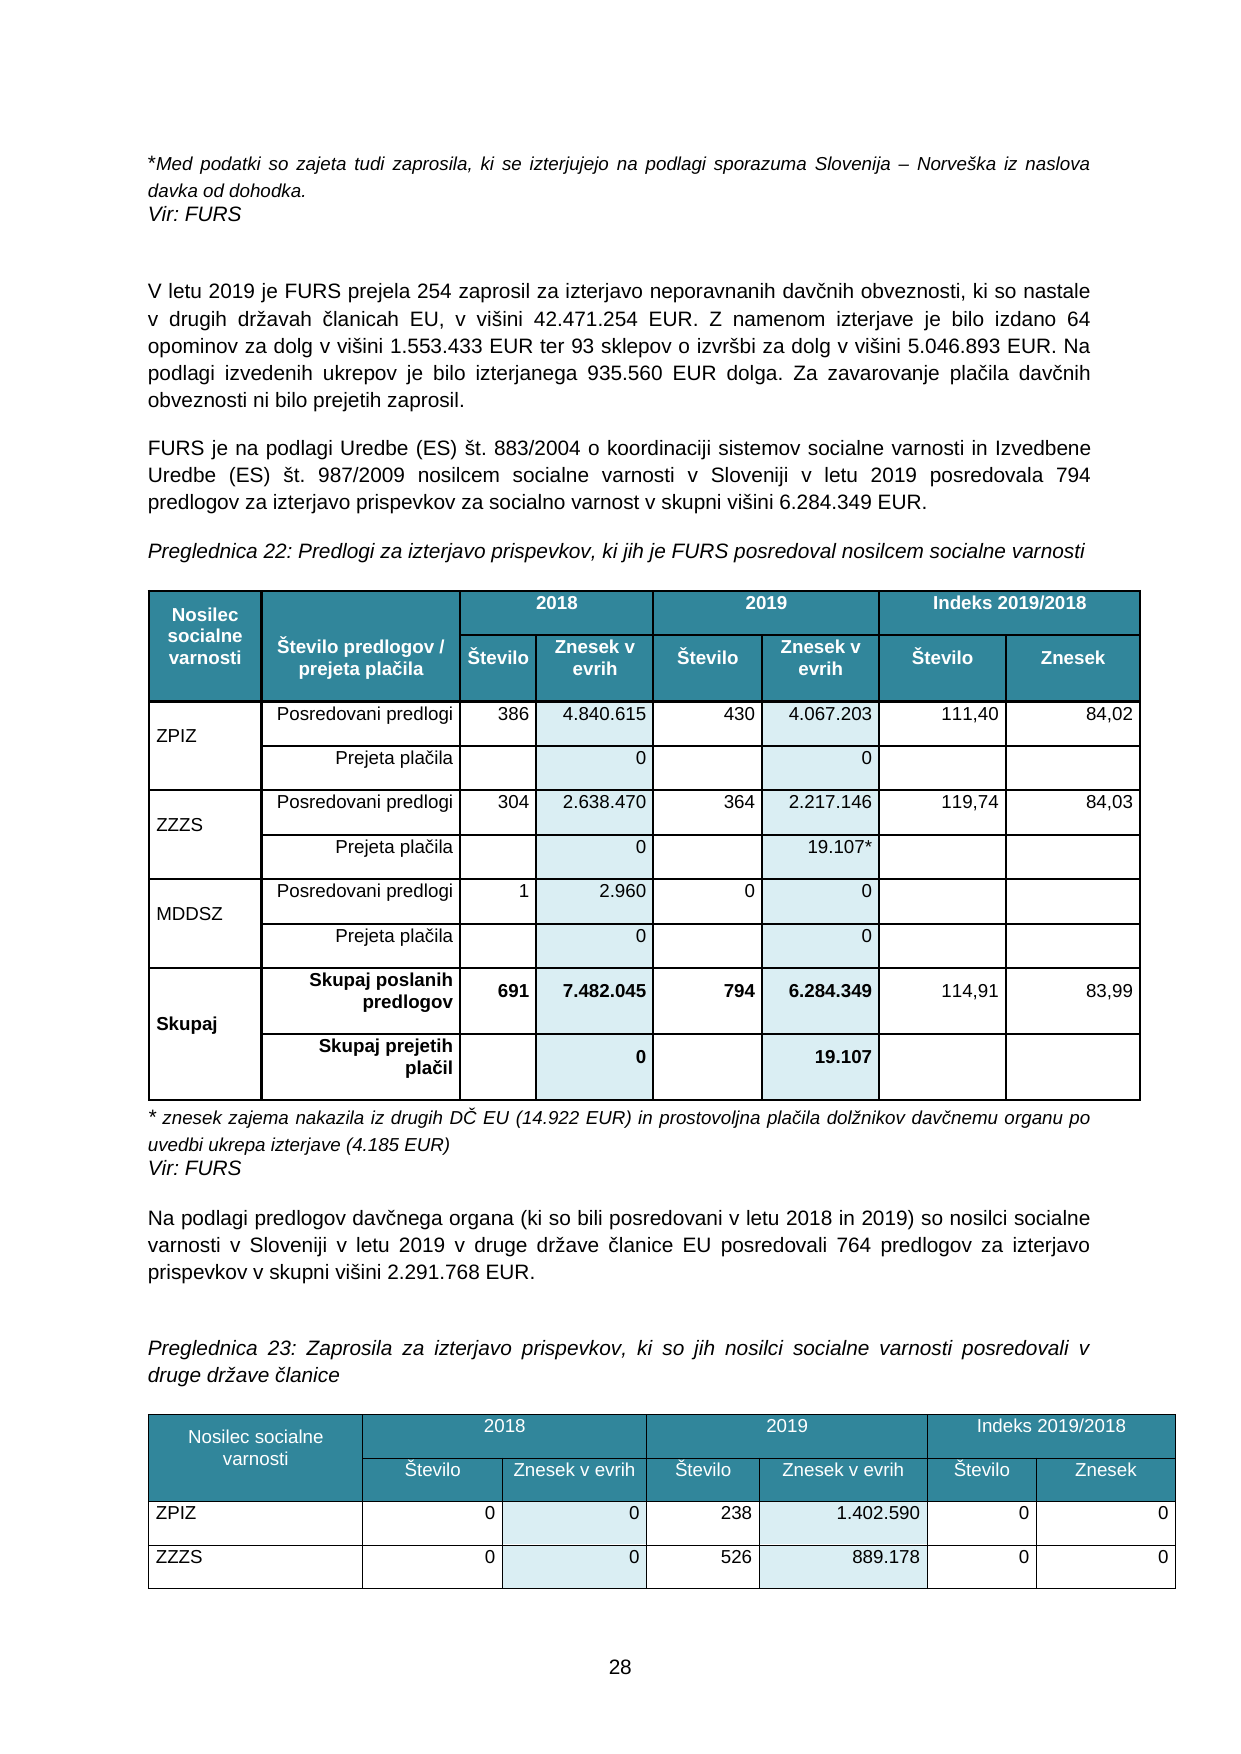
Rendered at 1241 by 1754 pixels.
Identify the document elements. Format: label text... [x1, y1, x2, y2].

table_cell 0 [537, 1035, 652, 1099]
table_cell [654, 747, 761, 789]
table_cell [461, 1035, 535, 1099]
table_cell Znesek v evrih [537, 636, 652, 700]
table_cell Skupaj [150, 969, 260, 1099]
table_header Nosilec socialne varnosti [150, 592, 260, 700]
table_cell Skupaj poslanih predlogov [263, 969, 459, 1033]
table_cell [1007, 880, 1139, 923]
table_cell Znesek [1037, 1459, 1175, 1501]
table_cell 19.107 [763, 1035, 878, 1099]
table_cell Število [647, 1459, 759, 1501]
table_cell 19.107* [763, 836, 878, 878]
table_header [263, 592, 459, 634]
table_cell ZZZS [149, 1546, 362, 1588]
table_cell 111,40 [880, 703, 1005, 745]
text FURS je na podlagi Uredbe (ES) št. 883/2004 o koordinaciji sistemov socialne varnosti in Izvedbene Uredbe (ES) št. 987/2009 nosilcem socialne varnosti v Sloveniji v letu 2019 posredovala 794 predlogov za izterjavo prispevkov za socialno varnost v skupni višini 6.284.349 EUR. [148, 433, 1092, 515]
table_cell 0 [1037, 1502, 1175, 1544]
table_cell 84,03 [1007, 791, 1139, 834]
table_cell 1.402.590 [760, 1502, 927, 1544]
table_cell 889.178 [760, 1546, 927, 1588]
table_cell [880, 836, 1005, 878]
table_cell 6.284.349 [763, 969, 878, 1033]
table_cell 7.482.045 [537, 969, 652, 1033]
table_cell ZPIZ [149, 1502, 362, 1544]
table_cell [880, 925, 1005, 967]
text Vir: FURS [148, 1156, 1092, 1179]
text Preglednica 22: Predlogi za izterjavo prispevkov, ki jih je FURS posredoval nosilcem socialne varnosti [148, 536, 1092, 563]
table_cell Število [461, 636, 535, 700]
table_cell 691 [461, 969, 535, 1033]
table_cell Število [928, 1459, 1036, 1501]
table_cell Število [363, 1459, 502, 1501]
table_cell [654, 1035, 761, 1099]
table_cell [880, 1035, 1005, 1099]
table_cell Prejeta plačila [263, 836, 459, 878]
table_cell MDDSZ [150, 880, 260, 967]
table_cell 794 [654, 969, 761, 1033]
table_cell 0 [363, 1546, 502, 1588]
table_cell 0 [654, 880, 761, 923]
table_cell 0 [537, 925, 652, 967]
table_cell ZZZS [150, 791, 260, 878]
table_cell [1007, 836, 1139, 878]
text Vir: FURS [148, 202, 1092, 226]
table_cell 1 [461, 880, 535, 923]
table_cell 119,74 [880, 791, 1005, 834]
table_cell 386 [461, 703, 535, 745]
table_cell Znesek [1007, 636, 1139, 700]
table_cell Posredovani predlogi [263, 880, 459, 923]
table_cell 0 [537, 747, 652, 789]
table_cell [461, 836, 535, 878]
table_cell 364 [654, 791, 761, 834]
table_cell 304 [461, 791, 535, 834]
table_header 2019 [647, 1415, 927, 1458]
table_cell 238 [647, 1502, 759, 1544]
table_header Indeks 2019/2018 [928, 1415, 1175, 1458]
table_cell 83,99 [1007, 969, 1139, 1033]
table_cell ZPIZ [150, 703, 260, 789]
table_cell [461, 747, 535, 789]
table_cell 0 [763, 925, 878, 967]
table_cell [880, 747, 1005, 789]
table_cell 84,02 [1007, 703, 1139, 745]
table_header Nosilec socialne varnosti [149, 1415, 362, 1501]
table_cell 0 [537, 836, 652, 878]
table_cell [880, 880, 1005, 923]
text Preglednica 23: Zaprosila za izterjavo prispevkov, ki so jih nosilci socialne varnosti posredovali v druge države članice [148, 1333, 1092, 1387]
table_cell 0 [763, 747, 878, 789]
table_cell Prejeta plačila [263, 747, 459, 789]
table_cell [1007, 747, 1139, 789]
table_cell Posredovani predlogi [263, 703, 459, 745]
table_cell [654, 836, 761, 878]
table_cell Znesek v evrih [503, 1459, 646, 1501]
table_cell 526 [647, 1546, 759, 1588]
table_cell 4.840.615 [537, 703, 652, 745]
text V letu 2019 je FURS prejela 254 zaprosil za izterjavo neporavnanih davčnih obveznosti, ki so nastale v drugih državah članicah EU, v višini 42.471.254 EUR. Z namenom izterjave je bilo izdano 64 opominov za dolg v višini 1.553.433 EUR ter 93 sklepov o izvršbi za dolg v višini 5.046.893 EUR. Na podlagi izvedenih ukrepov je bilo izterjanega 935.560 EUR dolga. Za zavarovanje plačila davčnih obveznosti ni bilo prejetih zaprosil. [148, 277, 1092, 413]
table_header 2018 [363, 1415, 646, 1458]
table_cell 2.960 [537, 880, 652, 923]
table_cell Število predlogov / prejeta plačila [263, 634, 459, 700]
table_cell 4.067.203 [763, 703, 878, 745]
table_cell 2.217.146 [763, 791, 878, 834]
table_cell [654, 925, 761, 967]
table_header 2018 [461, 592, 652, 634]
table_cell 0 [763, 880, 878, 923]
text * znesek zajema nakazila iz drugih DČ EU (14.922 EUR) in prostovoljna plačila dolžnikov davčnemu organu po uvedbi ukrepa izterjave (4.185 EUR) [148, 1101, 1092, 1156]
table_cell 114,91 [880, 969, 1005, 1033]
table_cell 430 [654, 703, 761, 745]
table_cell Število [880, 636, 1005, 700]
table_cell 0 [503, 1546, 646, 1588]
text Na podlagi predlogov davčnega organa (ki so bili posredovani v letu 2018 in 2019) so nosilci socialne varnosti v Sloveniji v letu 2019 v druge države članice EU posredovali 764 predlogov za izterjavo prispevkov v skupni višini 2.291.768 EUR. [148, 1204, 1092, 1285]
table_header Indeks 2019/2018 [880, 592, 1139, 634]
table_cell Prejeta plačila [263, 925, 459, 967]
table_cell 0 [1037, 1546, 1175, 1588]
table_cell Skupaj prejetih plačil [263, 1035, 459, 1099]
table_cell [1007, 1035, 1139, 1099]
table_cell Število [654, 636, 761, 700]
table_cell Posredovani predlogi [263, 791, 459, 834]
table_cell Znesek v evrih [763, 636, 878, 700]
table_header 2019 [654, 592, 878, 634]
table_cell 2.638.470 [537, 791, 652, 834]
table_cell [461, 925, 535, 967]
table_cell 0 [928, 1546, 1036, 1588]
table_cell [1007, 925, 1139, 967]
text *Med podatki so zajeta tudi zaprosila, ki se izterjujejo na podlagi sporazuma Slovenija – Norveška iz naslova davka od dohodka. [148, 148, 1092, 202]
table_cell 0 [363, 1502, 502, 1544]
table_cell 0 [928, 1502, 1036, 1544]
table_cell 0 [503, 1502, 646, 1544]
table_cell Znesek v evrih [760, 1459, 927, 1501]
